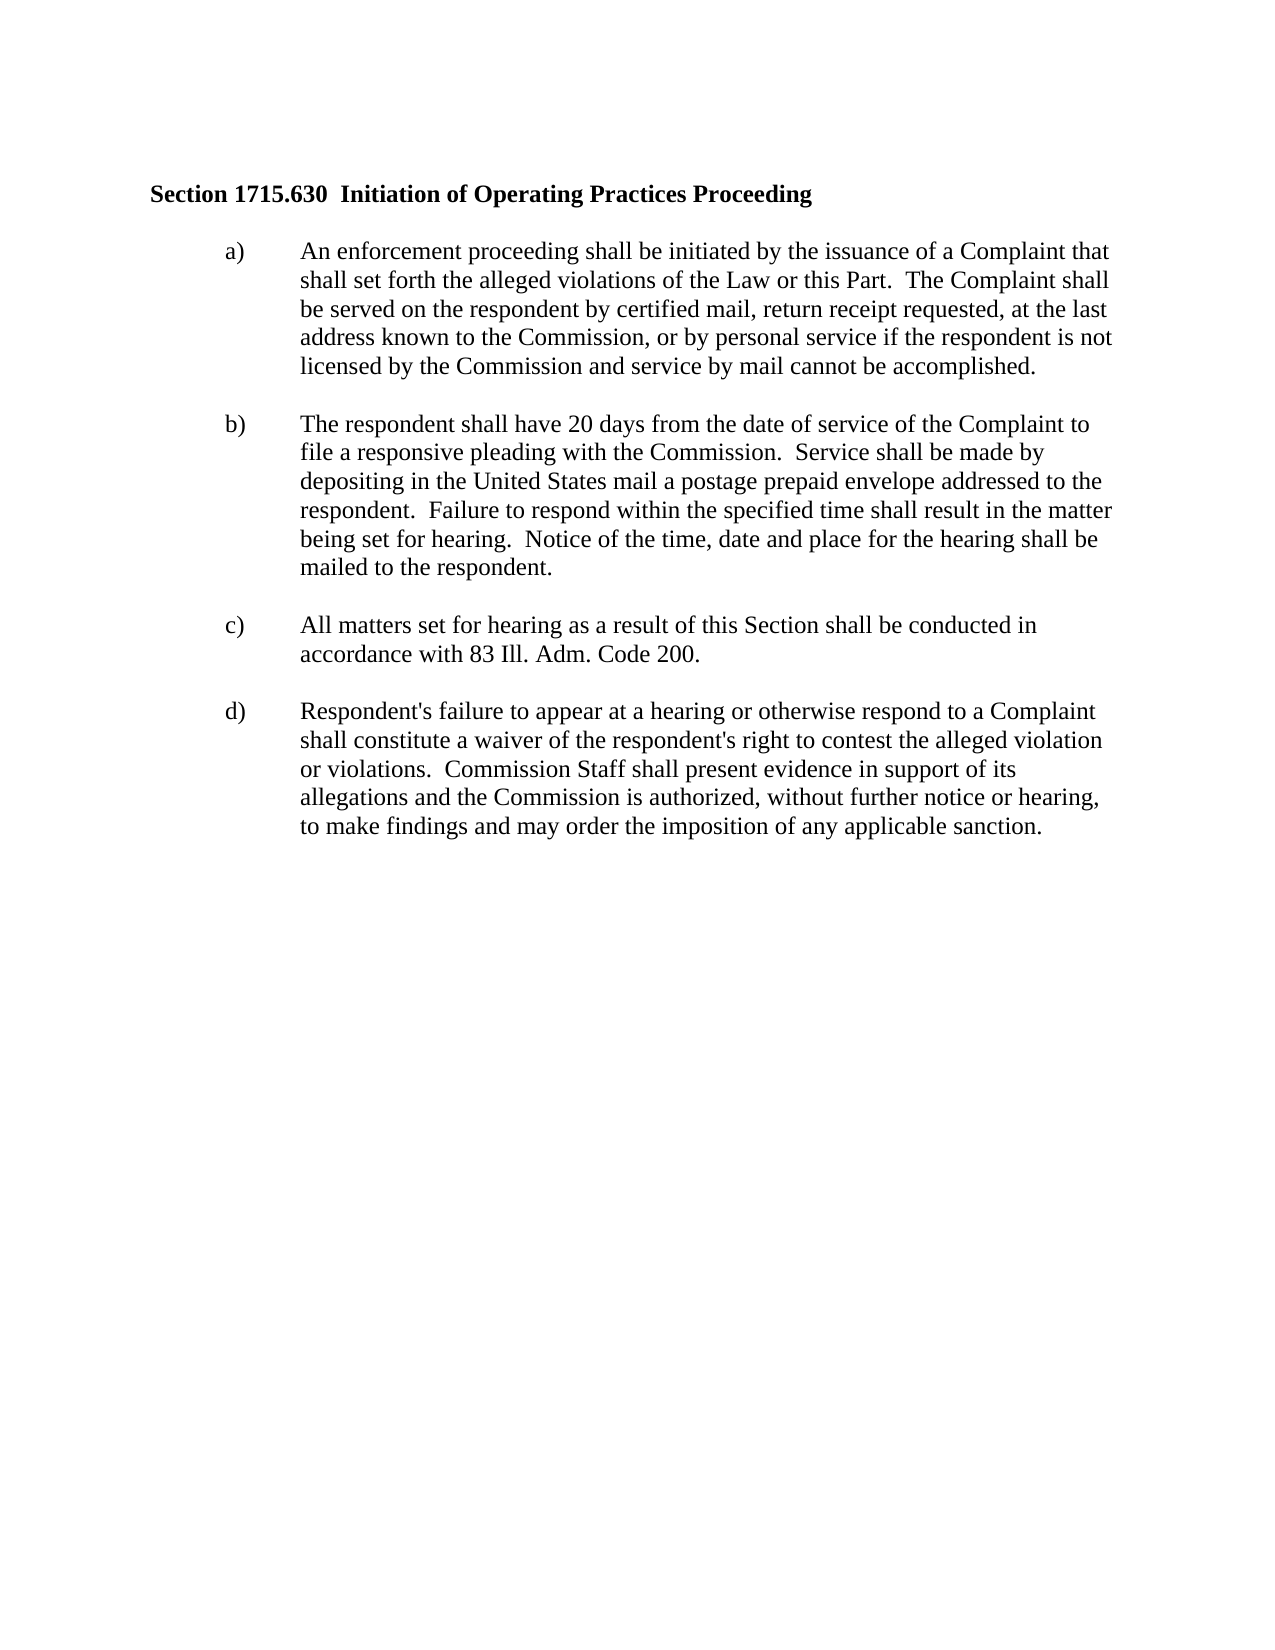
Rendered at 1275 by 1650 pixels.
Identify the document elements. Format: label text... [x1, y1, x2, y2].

text c) All matters set for hearing as a result of this Section shall be conducted in accordance with 83 Adm. Code 200. [225, 610, 1125, 667]
text b) The respondent shall have 20 days from the date of service of the Complaint to file a responsive pleading with the Commission. Service shall be made by depositing in the mail a postage prepaid envelope addressed to the respondent. Failure to respond within the specified time shall result in the matter being set for hearing. Notice of the time, date and place for the hearing shall be mailed to the respondent. [225, 409, 1125, 581]
text a) An enforcement proceeding shall be initiated by the issuance of a Complaint that shall set forth the alleged violations of the Law or this Part. The Complaint shall be served on the respondent by certified mail, return receipt requested, at the last address known to the Commission, or by personal service if the respondent is not licensed by the Commission and service by mail cannot be accomplished. [225, 236, 1125, 380]
text Section 1715.630 Initiation of Operating Practices Proceeding [150, 179, 1125, 207]
text d) Respondent's failure to appear at a hearing or otherwise respond to a Complaint shall constitute a waiver of the respondent's right to contest the alleged violation or violations. Commission Staff shall present evidence in support of its allegations and the Commission is authorized, without further notice or hearing, to make findings and may order the imposition of any applicable sanction. [225, 696, 1125, 840]
